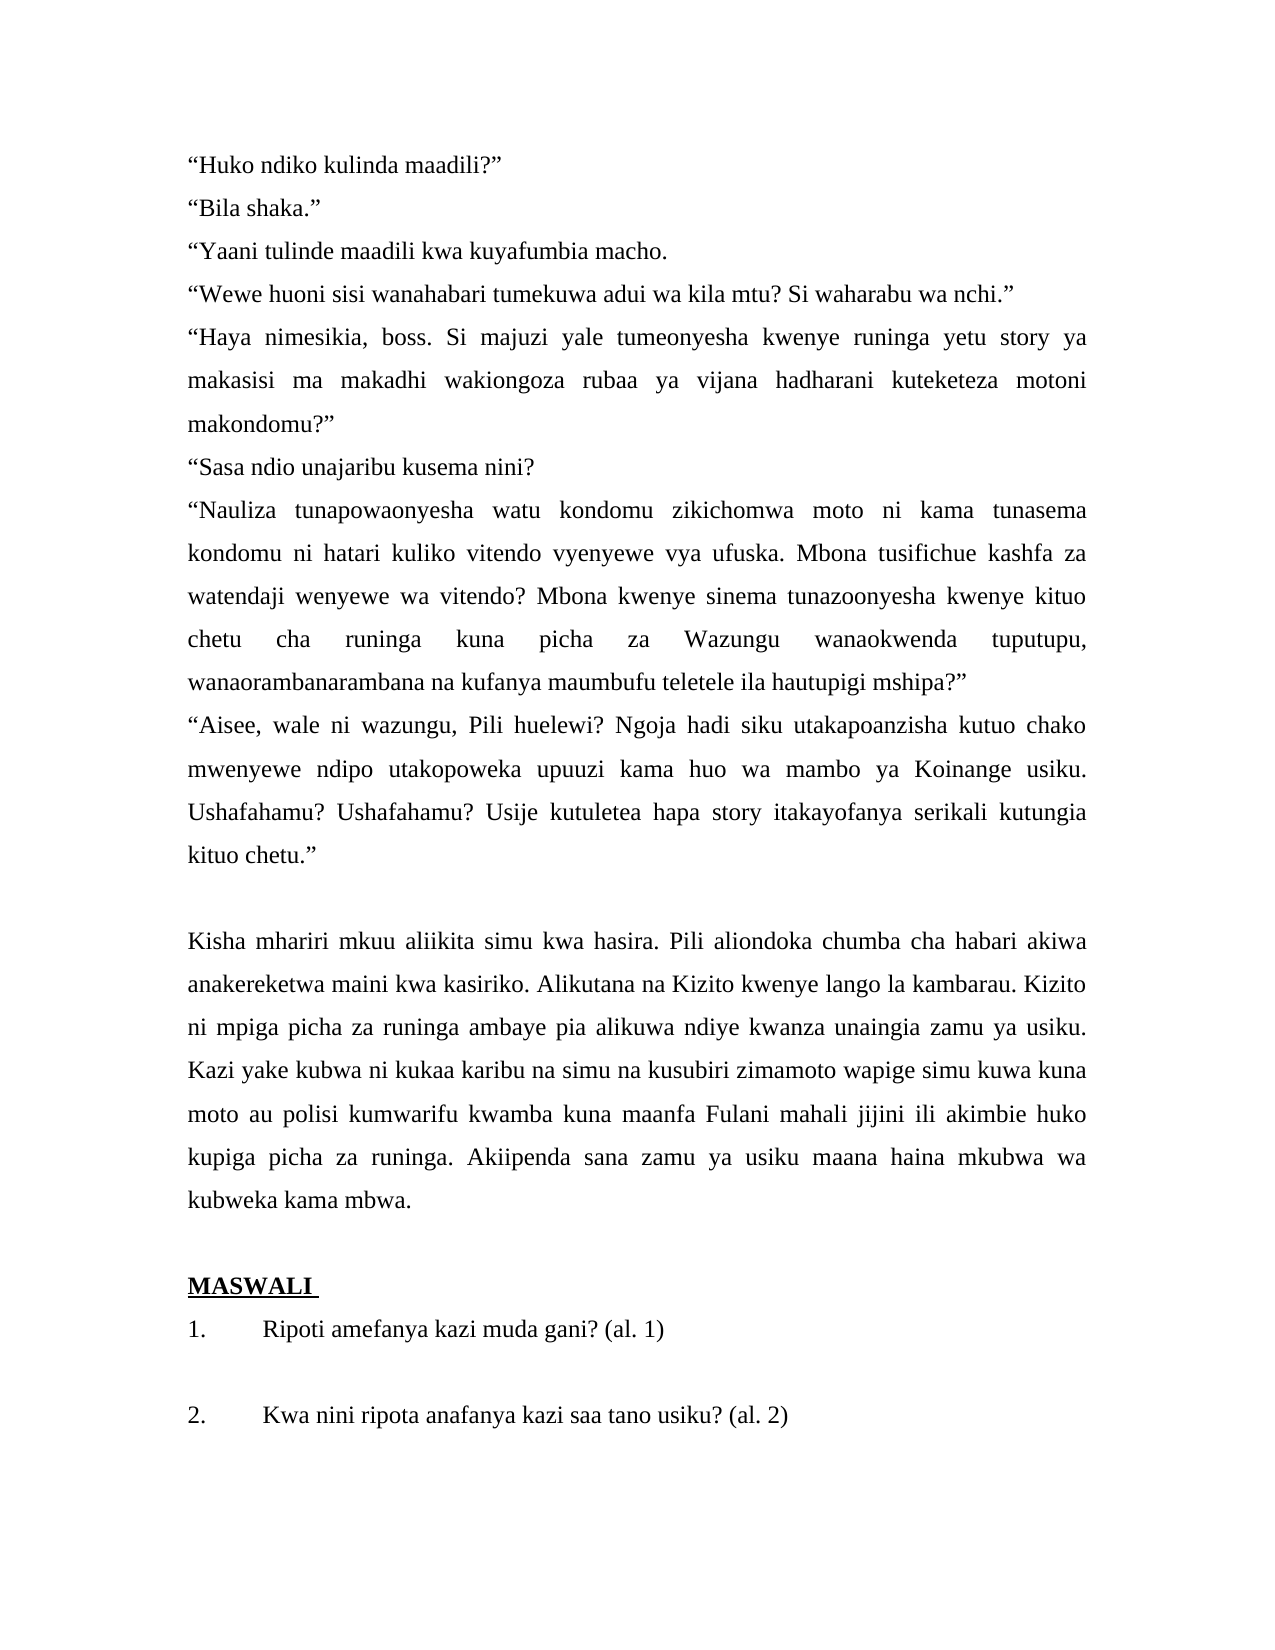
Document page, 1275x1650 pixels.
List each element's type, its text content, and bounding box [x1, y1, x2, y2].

text “Nauliza tunapowaonyesha watu kondomu zikichomwa moto ni kama tunasema kondomu ni hatari kuliko vitendo vyenyewe vya ufuska. Mbona tusifichue kashfa za watendaji wenyewe wa vitendo? Mbona kwenye sinema tunazoonyesha kwenye kituo chetu cha runinga kuna picha za Wazungu wanaokwenda tuputupu, wanaorambanarambana na kufanya maumbufu teletele ila hautupigi mshipa?” [187, 495, 1087, 696]
text Kisha mhariri mkuu aliikita simu kwa hasira. Pili aliondoka chumba cha habari akiwa anakereketwa maini kwa kasiriko. Alikutana na Kizito kwenye lango la kambarau. Kizito ni mpiga picha za runinga ambaye pia alikuwa ndiye kwanza unaingia zamu ya usiku. Kazi yake kubwa ni kukaa karibu na simu na kusubiri zimamoto wapige simu kuwa kuna moto au polisi kumwarifu kwamba kuna maanfa Fulani mahali jijini ili akimbie huko kupiga picha za runinga. Akiipenda sana zamu ya usiku maana haina mkubwa wa kubweka kama mbwa. [187, 926, 1087, 1214]
text “Huko ndiko kulinda maadili?” [187, 150, 1087, 179]
text “Wewe huoni sisi wanahabari tumekuwa adui wa kila mtu? Si waharabu wa nchi.” [187, 279, 1087, 308]
text 2. Kwa nini ripota anafanya kazi saa tano usiku? (al. 2) [187, 1401, 1087, 1429]
text “Bila shaka.” [187, 193, 1087, 222]
text “Yaani tulinde maadili kwa kuyafumbia macho. [187, 236, 1087, 265]
text 1. Ripoti amefanya kazi muda gani? (al. 1) [187, 1314, 1087, 1343]
text “Sasa ndio unajaribu kusema nini? [187, 452, 1087, 481]
text “Aisee, wale ni wazungu, Pili huelewi? Ngoja hadi siku utakapoanzisha kutuo chako mwenyewe ndipo utakopoweka upuuzi kama huo wa mambo ya Koinange usiku. Ushafahamu? Ushafahamu? Usije kutuletea hapa story itakayofanya serikali kutungia kituo chetu.” [187, 711, 1087, 869]
text “Haya nimesikia, boss. Si majuzi yale tumeonyesha kwenye runinga yetu story ya makasisi ma makadhi wakiongoza rubaa ya vijana hadharani kuteketeza motoni makondomu?” [187, 322, 1087, 437]
text MASWALI [187, 1271, 1087, 1300]
